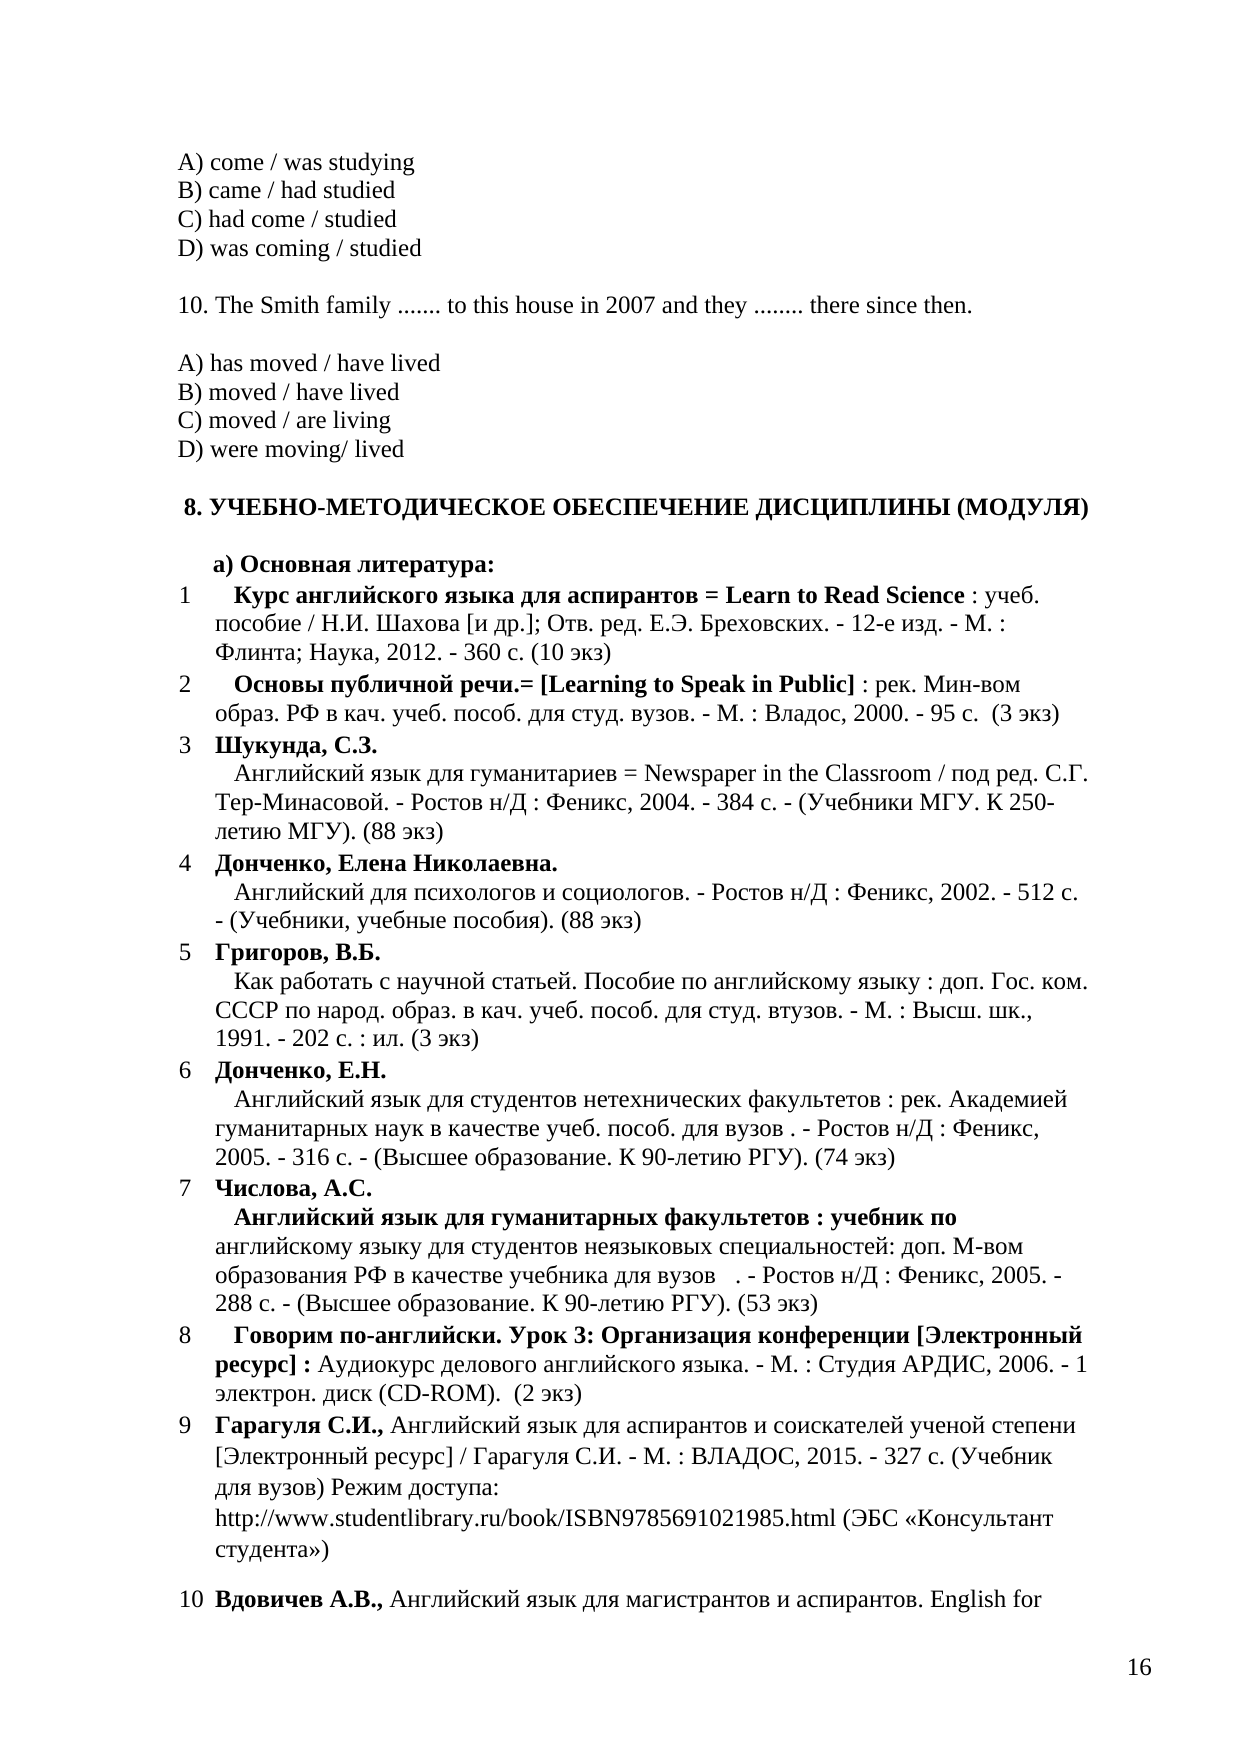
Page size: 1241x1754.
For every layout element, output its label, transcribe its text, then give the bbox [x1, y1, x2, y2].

table_cell Григоров, В.Б. Как работать с научной статьей. Пособие по английскому языку : доп. Гос. ком. СССР по народ. образ. в кач. учеб. пособ. для студ. втузов. - М. : Высш. шк., 1991. - 202 с. : ил. (3 экз) [213, 936, 1093, 1054]
table_cell Основы публичной речи.= [Learning to Speak in Public] : рек. Мин-вом образ. РФ в кач. учеб. пособ. для студ. вузов. - М. : Владос, 2000. - 95 с. (3 экз) [213, 668, 1093, 728]
text D) was coming / studied [177, 233, 1152, 262]
table_cell Гарагуля С.И., Английский язык для аспирантов и соискателей ученой степени [Электронный ресурс] / Гарагуля С.И. - М. : ВЛАДОС, 2015. - 327 с. (Учебник для вузов) Режим доступа: http://www.studentlibrary.ru/book/ISBN9785691021985.html (ЭБС «Консультант студента») [213, 1408, 1093, 1583]
text D) were moving/ lived [177, 434, 1152, 463]
table_cell 8 [177, 1319, 213, 1408]
table_cell Шукунда, С.З. Английский язык для гуманитариев = Newspaper in the Classroom / под ред. С.Г. Тер-Минасовой. - Ростов н/Д : Феникс, 2004. - 384 с. - (Учебники МГУ. К 250-летию МГУ). (88 экз) [213, 728, 1093, 846]
table_cell Говорим по-английски. Урок 3: Организация конференции [Электронный ресурс] : Аудиокурс делового английского языка. - М. : Студия АРДИС, 2006. - 1 электрон. диск (CD-ROM). (2 экз) [213, 1319, 1093, 1408]
text 10. The Smith family ....... to this house in 2007 and they ........ there since then. [177, 291, 1152, 319]
text а) Основная литература: [213, 549, 1152, 578]
table_cell Числова, А.С. Английский язык для гуманитарных факультетов : учебник по английскому языку для студентов неязыковых специальностей: доп. М-вом образования РФ в качестве учебника для вузов . - Ростов н/Д : Феникс, 2005. - 288 с. - (Высшее образование. К 90-летию РГУ). (53 экз) [213, 1172, 1093, 1319]
table_cell 4 [177, 846, 213, 936]
text C) moved / are living [177, 406, 1152, 434]
table_header Курс английского языка для аспирантов = Learn to Read Science : учеб. пособие / Н.И. Шахова [и др.]; Отв. ред. Е.Э. Бреховских. - 12-е изд. - М. : Флинта; Наука, 2012. - 360 с. (10 экз) [213, 578, 1093, 667]
text B) came / had studied [177, 176, 1152, 204]
table_cell 2 [177, 668, 213, 728]
table_cell Донченко, Е.Н. Английский язык для студентов нетехнических факультетов : рек. Академией гуманитарных наук в качестве учеб. пособ. для вузов . - Ростов н/Д : Феникс, 2005. - 316 с. - (Высшее образование. К 90-летию РГУ). (74 экз) [213, 1054, 1093, 1172]
table_header 1 [177, 578, 213, 667]
text C) had come / studied [177, 204, 1152, 233]
table_cell 5 [177, 936, 213, 1054]
table_cell 10 [177, 1583, 213, 1615]
table_cell Донченко, Елена Николаевна. Английский для психологов и социологов. - Ростов н/Д : Феникс, 2002. - 512 с. - (Учебники, учебные пособия). (88 экз) [213, 846, 1093, 936]
text A) has moved / have lived [177, 348, 1152, 377]
table_cell 3 [177, 728, 213, 846]
text 8. УЧЕБНО-МЕТОДИЧЕСКОЕ ОБЕСПЕЧЕНИЕ ДИСЦИПЛИНЫ (МОДУЛЯ) [177, 492, 1152, 521]
table_cell 9 [177, 1408, 213, 1583]
table_cell 6 [177, 1054, 213, 1172]
text B) moved / have lived [177, 377, 1152, 406]
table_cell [213, 1583, 1093, 1615]
text A) come / was studying [177, 147, 1152, 176]
table_cell 7 [177, 1172, 213, 1319]
